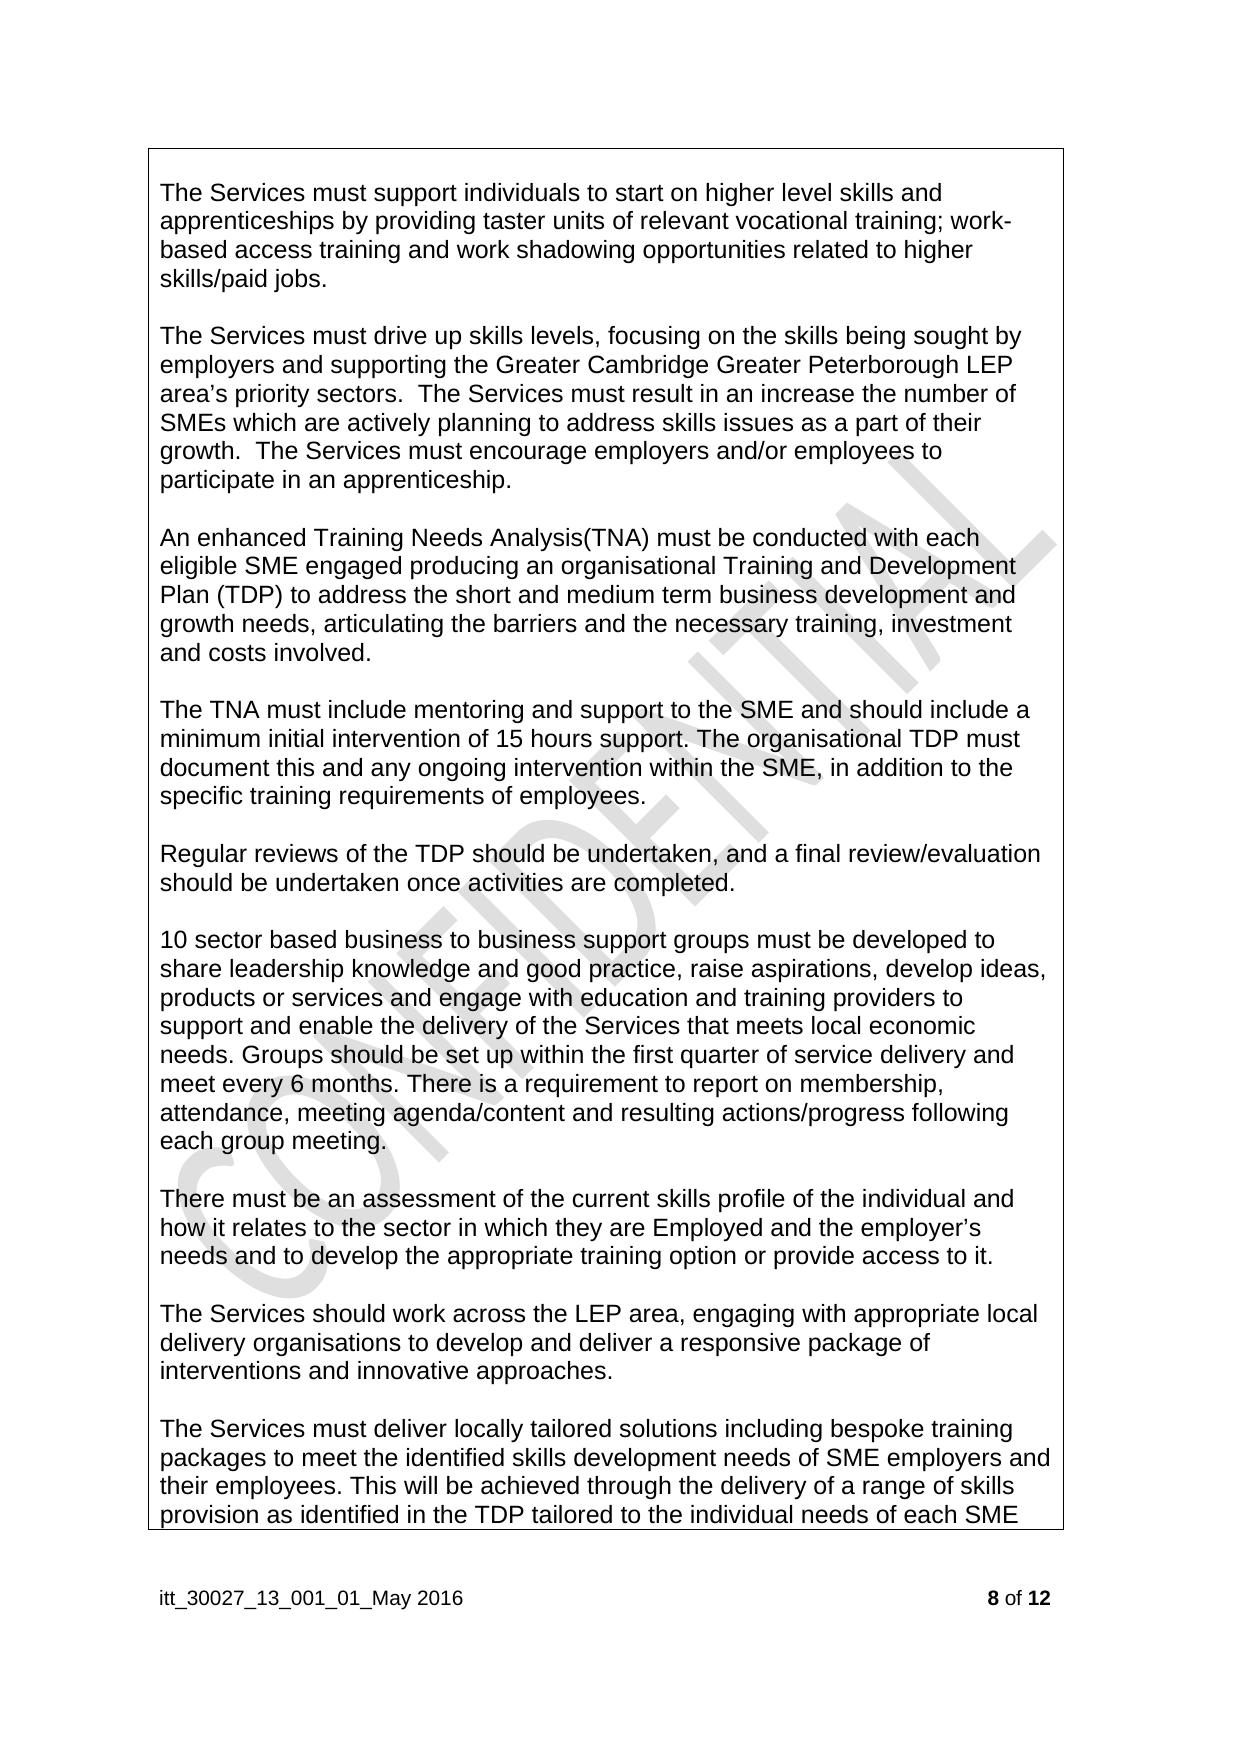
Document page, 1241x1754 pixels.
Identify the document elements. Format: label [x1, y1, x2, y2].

table_cell [149, 149, 1063, 1529]
